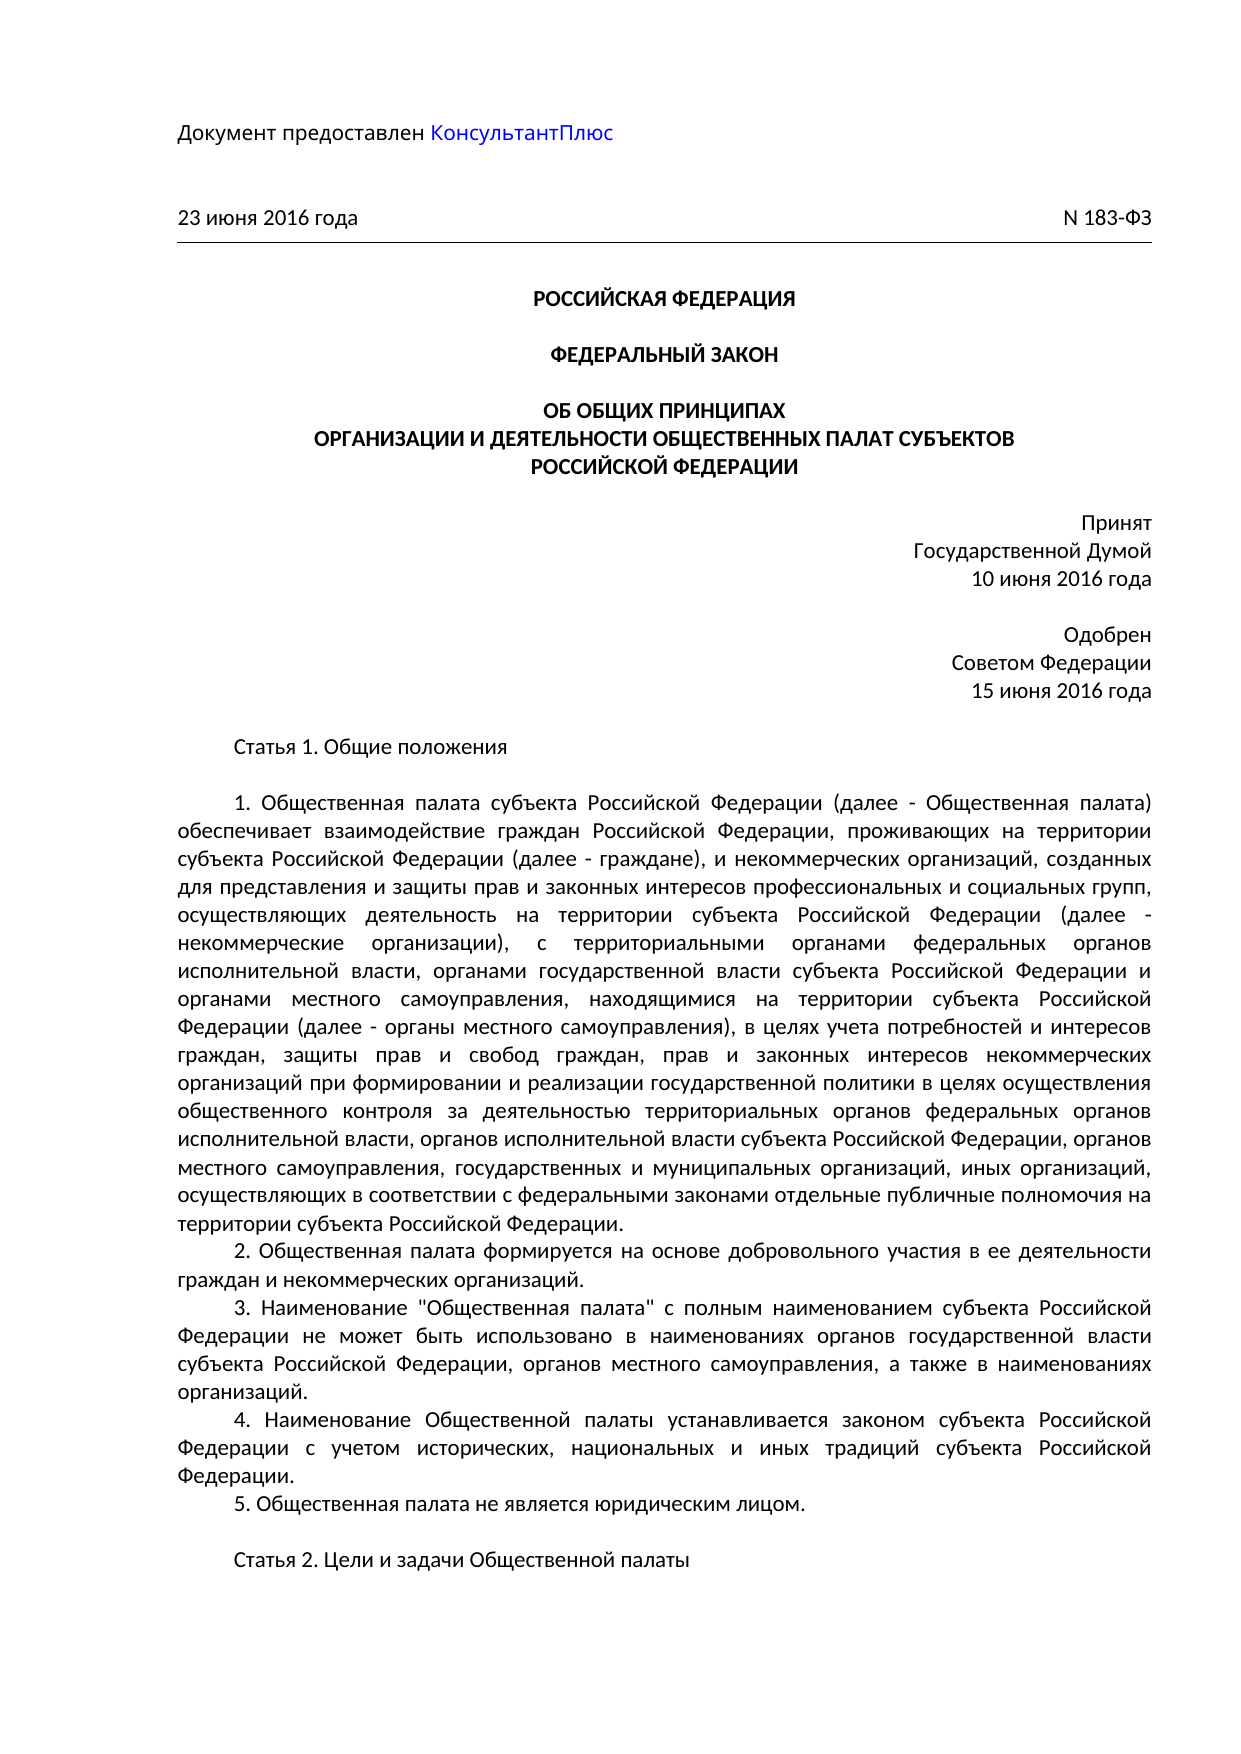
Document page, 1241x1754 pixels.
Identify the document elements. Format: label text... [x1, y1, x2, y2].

table_header 23 июня 2016 года [177, 203, 664, 231]
text 4. Наименование Общественной палаты устанавливается законом субъекта Российской Федерации с учетом исторических, национальных и иных традиций субъекта Российской Федерации. [177, 1405, 1152, 1489]
text 2. Общественная палата формируется на основе добровольного участия в ее деятельности граждан и некоммерческих организаций. [177, 1237, 1152, 1293]
text Государственной Думой [177, 536, 1152, 564]
title ОБ ОБЩИХ ПРИНЦИПАХ [177, 396, 1152, 424]
title ФЕДЕРАЛЬНЫЙ ЗАКОН [177, 340, 1152, 368]
text 1. Общественная палата субъекта Российской Федерации (далее - Общественная палата) обеспечивает взаимодействие граждан Российской Федерации, проживающих на территории субъекта Российской Федерации (далее - граждане), и некоммерческих организаций, созданных для представления и защиты прав и законных интересов профессиональных и социальных групп, осуществляющих деятельность на территории субъекта Российской Федерации (далее - некоммерческие организации), с территориальными органами федеральных органов исполнительной власти, органами государственной власти субъекта Российской Федерации и органами местного самоуправления, находящимися на территории субъекта Российской Федерации (далее - органы местного самоуправления), в целях учета потребностей и интересов граждан, защиты прав и свобод граждан, прав и законных интересов некоммерческих организаций при формировании и реализации государственной политики в целях осуществления общественного контроля за деятельностью территориальных органов федеральных органов исполнительной власти, органов исполнительной власти субъекта Российской Федерации, органов местного самоуправления, государственных и муниципальных организаций, иных организаций, осуществляющих в соответствии с федеральными законами отдельные публичные полномочия на территории субъекта Российской Федерации. [177, 788, 1152, 1237]
text Статья 1. Общие положения [177, 732, 1152, 760]
text Принят [177, 508, 1152, 536]
text 10 июня 2016 года [177, 564, 1152, 592]
text 15 июня 2016 года [177, 676, 1152, 704]
title РОССИЙСКОЙ ФЕДЕРАЦИИ [177, 452, 1152, 480]
title Документ предоставлен КонсультантПлюс [177, 118, 1152, 175]
text 5. Общественная палата не является юридическим лицом. [177, 1489, 1152, 1517]
text Советом Федерации [177, 648, 1152, 676]
title ОРГАНИЗАЦИИ И ДЕЯТЕЛЬНОСТИ ОБЩЕСТВЕННЫХ ПАЛАТ СУБЪЕКТОВ [177, 424, 1152, 452]
table_header N 183-ФЗ [664, 203, 1152, 231]
title РОССИЙСКАЯ ФЕДЕРАЦИЯ [177, 284, 1152, 312]
text Статья 2. Цели и задачи Общественной палаты [177, 1545, 1152, 1573]
text Одобрен [177, 620, 1152, 648]
text 3. Наименование "Общественная палата" с полным наименованием субъекта Российской Федерации не может быть использовано в наименованиях органов государственной власти субъекта Российской Федерации, органов местного самоуправления, а также в наименованиях организаций. [177, 1293, 1152, 1405]
